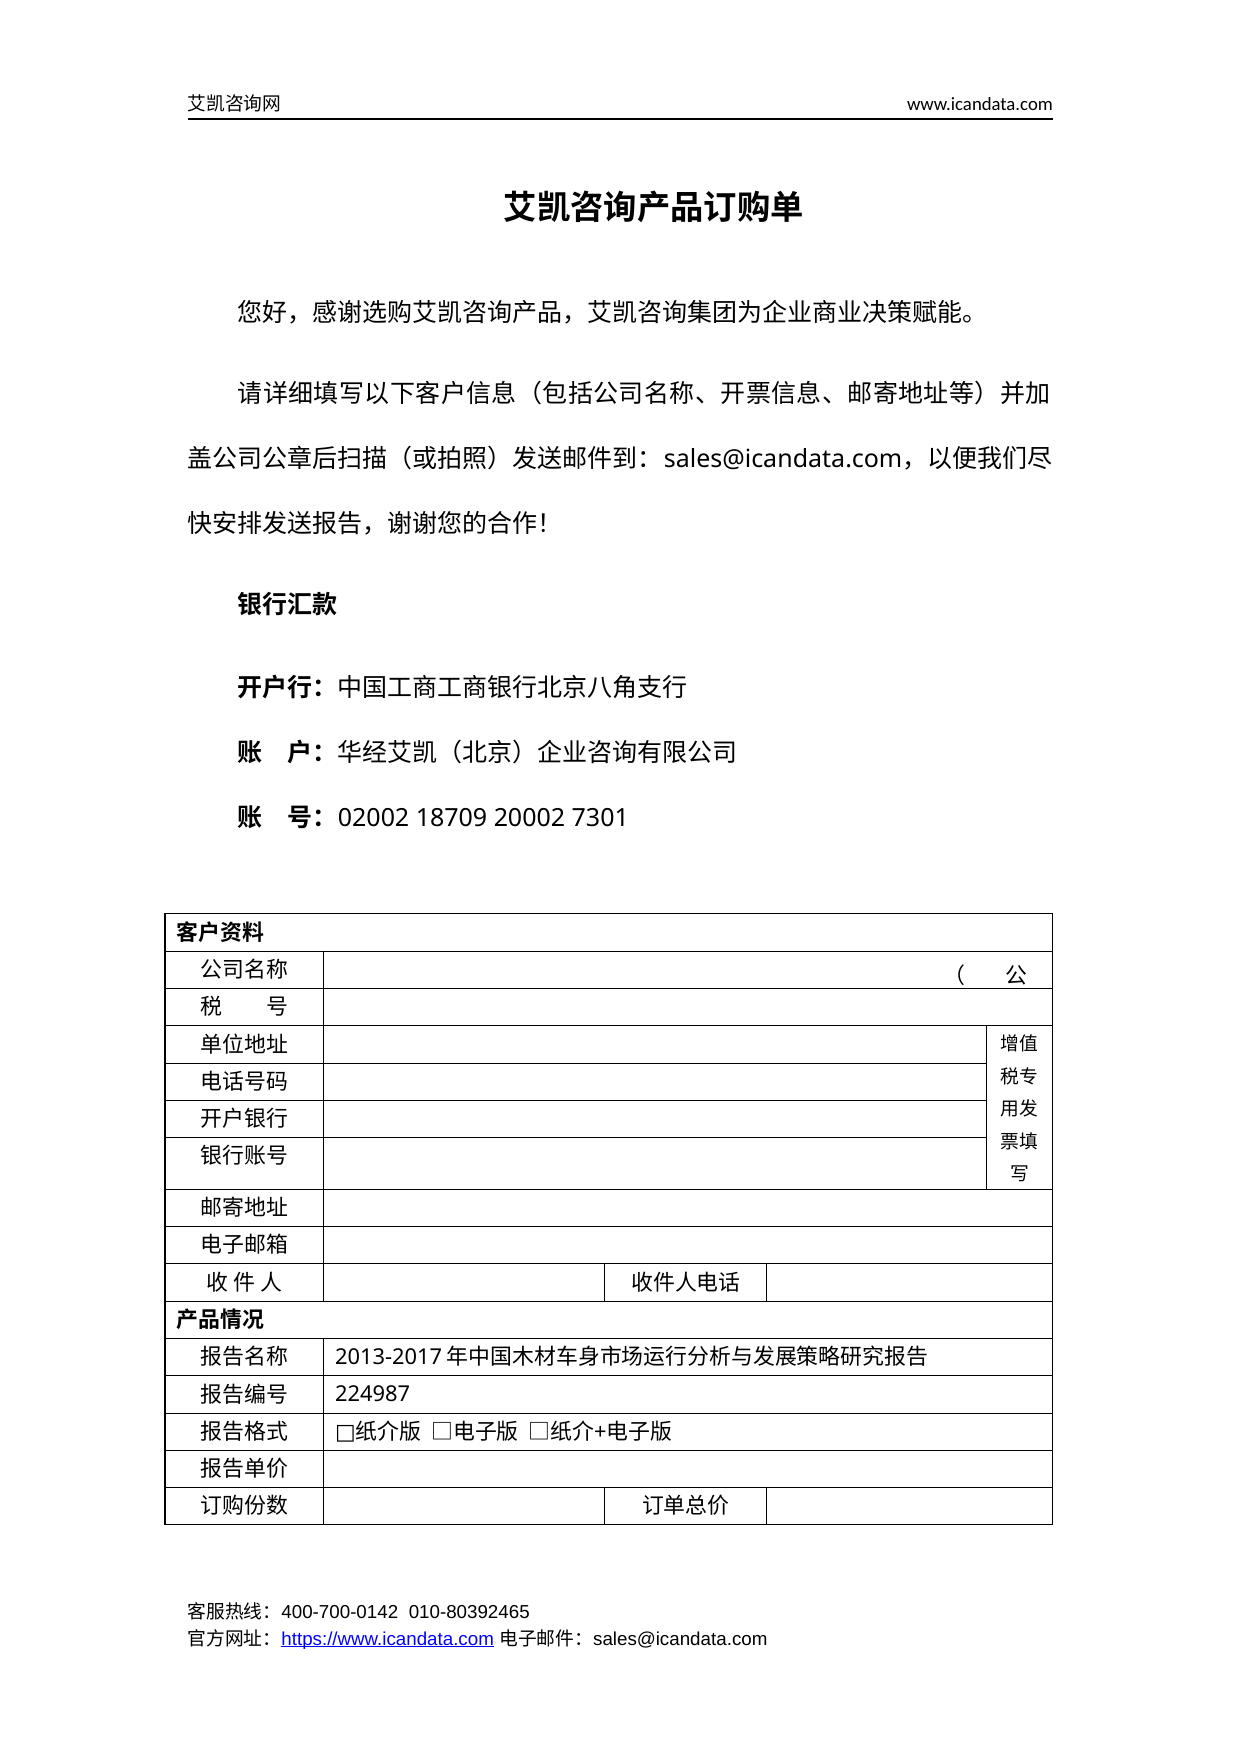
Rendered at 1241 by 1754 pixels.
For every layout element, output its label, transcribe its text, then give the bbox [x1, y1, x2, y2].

table_cell 单位地址 [166, 1026, 323, 1062]
table_cell 报告单价 [166, 1451, 323, 1487]
table_cell [324, 1264, 604, 1301]
table_cell 邮寄地址 [166, 1190, 323, 1226]
table_cell 电子邮箱 [166, 1227, 323, 1263]
table_cell [324, 1227, 1052, 1263]
table_cell [324, 989, 1052, 1025]
table_cell □纸介版 □电子版 □纸介+电子版 [324, 1414, 1052, 1450]
table_cell 公司名称 [166, 952, 323, 988]
table_cell 电话号码 [166, 1064, 323, 1100]
table_cell [767, 1264, 1052, 1301]
table_cell 收件人电话 [605, 1264, 766, 1301]
table_cell 报告编号 [166, 1376, 323, 1412]
table_cell 订单总价 [605, 1488, 766, 1524]
table_cell 产品情况 [166, 1302, 1052, 1338]
table_cell [324, 952, 1052, 988]
text 账 户：华经艾凯（北京）企业咨询有限公司 [187, 718, 1053, 783]
table_cell [324, 1451, 1052, 1487]
table_cell 收 件 人 [166, 1264, 323, 1301]
table_cell [767, 1488, 1052, 1524]
table_cell [324, 1026, 986, 1062]
table_cell 报告格式 [166, 1414, 323, 1450]
table_cell 2013-2017年中国木材车身市场运行分析与发展策略研究报告 [324, 1339, 1052, 1375]
table_header 客户资料 [166, 914, 1052, 951]
text 银行汇款 [187, 570, 1053, 635]
table_cell 税 号 [166, 989, 323, 1025]
text 账 号：02002 18709 20002 7301 [187, 783, 1053, 848]
table_cell 订购份数 [166, 1488, 323, 1524]
table_cell [324, 1488, 604, 1524]
text 请详细填写以下客户信息（包括公司名称、开票信息、邮寄地址等）并加盖公司公章后扫描（或拍照）发送邮件到：sales@icandata.com，以便我们尽快安排发送报告，谢谢您的合作！ [187, 359, 1053, 554]
text 艾凯咨询产品订购单 [187, 172, 1053, 237]
text 开户行：中国工商工商银行北京八角支行 [187, 653, 1053, 718]
table_cell [324, 1101, 986, 1137]
table_cell 银行账号 [166, 1138, 323, 1189]
table_cell [324, 1190, 1052, 1226]
table_cell 开户银行 [166, 1101, 323, 1137]
table_cell 224987 [324, 1376, 1052, 1412]
table_cell 报告名称 [166, 1339, 323, 1375]
table_cell [324, 1138, 986, 1189]
table_cell [324, 1064, 986, 1100]
text 您好，感谢选购艾凯咨询产品，艾凯咨询集团为企业商业决策赋能。 [187, 278, 1053, 343]
table_cell 增值税专用发票填写 [987, 1026, 1052, 1189]
